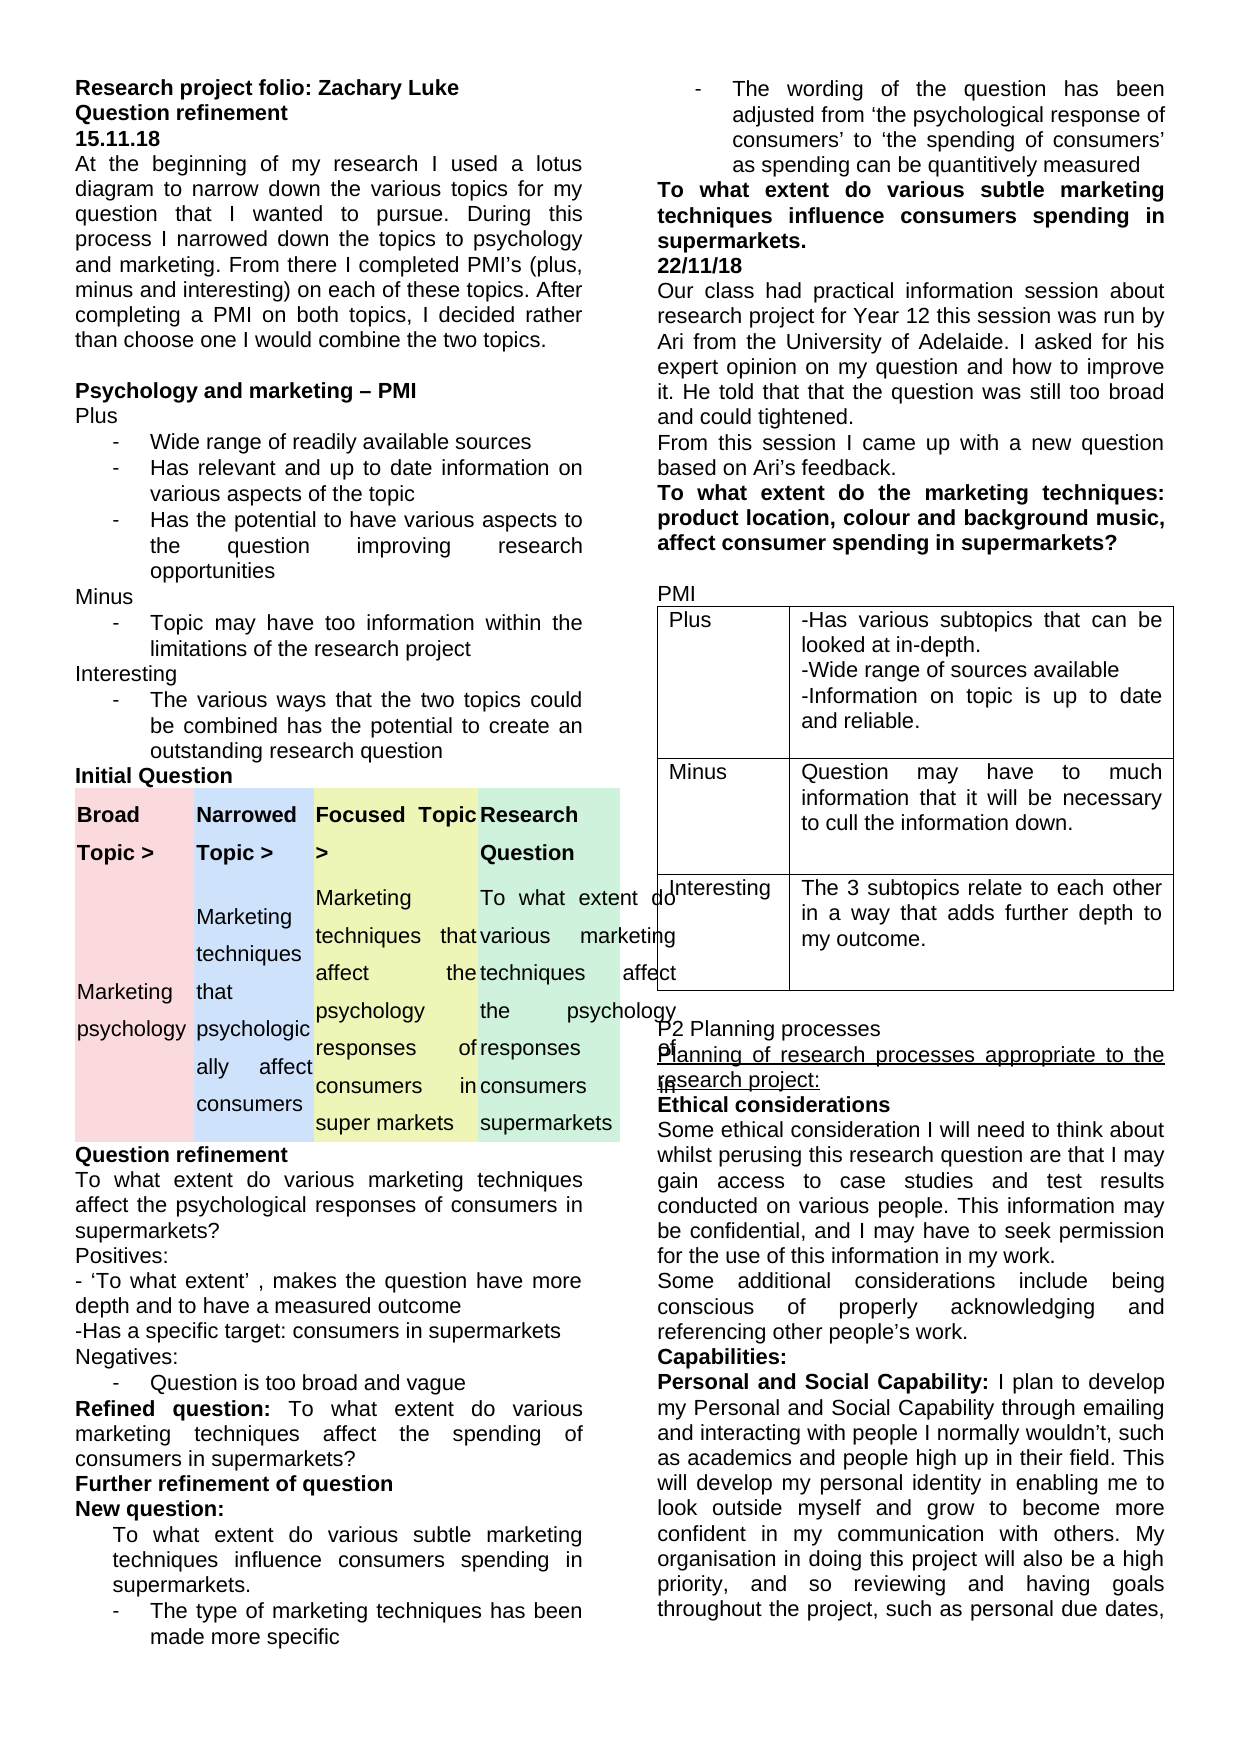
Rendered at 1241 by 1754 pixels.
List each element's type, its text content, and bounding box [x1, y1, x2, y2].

list The wording of the question has been adjusted from ‘the psychological response of consumers’ to ‘the spending of consumers’ as spending can be quantitively measured [694, 75, 1165, 177]
text Plus [75, 403, 583, 428]
text Planning of research processes appropriate to the research project: [657, 1065, 1165, 1092]
text To what extent do various subtle marketing techniques influence consumers spending in supermarkets. [112, 1521, 583, 1597]
text Capabilities: [657, 1344, 1165, 1369]
list Has relevant and up to date information on various aspects of the topic [112, 454, 583, 506]
text Some additional considerations include being conscious of properly acknowledging and referencing other people’s work. [657, 1268, 1165, 1344]
text New question: [75, 1496, 583, 1521]
text Ethical considerations [657, 1092, 1165, 1117]
text Some ethical consideration I will need to think about whilst perusing this research question are that I may gain access to case studies and test results conducted on various people. This information may be confidential, and I may have to seek permission for the use of this information in my work. [657, 1117, 1165, 1268]
list Wide range of readily available sources [112, 428, 583, 454]
text Planning of research processes appropriate to the research project: [657, 1041, 1165, 1063]
table_header Broad Topic > [75, 788, 194, 866]
table_header -Has various subtopics that can be looked at in-depth. -Wide range of sources available -Information on topic is up to date and reliable. [790, 607, 1173, 758]
text Minus [75, 583, 583, 609]
list Topic may have too information within the limitations of the research project [112, 609, 583, 661]
text To what extent do various marketing techniques affect the psychological responses of consumers in supermarkets? [75, 1167, 583, 1243]
list Question is too broad and vague [112, 1369, 583, 1395]
table_header Focused Topic > [314, 788, 478, 866]
text PMI [657, 581, 1165, 606]
table_cell Question may have to much information that it will be necessary to cull the information down. [790, 759, 1173, 874]
text 22/11/18 [657, 253, 1165, 278]
text To what extent do various subtle marketing techniques influence consumers spending in supermarkets. [657, 177, 1165, 253]
table_cell Marketing techniques that affect the psychology responses of consumers in super markets [314, 866, 478, 1142]
text Research project folio: Zachary Luke [75, 75, 583, 100]
table_cell Interesting [658, 875, 789, 990]
text 15.11.18 [75, 125, 583, 151]
text Negatives: [75, 1343, 583, 1369]
text Further refinement of question [75, 1471, 583, 1496]
text Interesting [75, 661, 583, 686]
text Psychology and marketing – PMI [75, 377, 583, 403]
table_header Plus [658, 607, 789, 758]
text P2 Planning processes [657, 1016, 1165, 1041]
list The type of marketing techniques has been made more specific [112, 1597, 583, 1649]
table_cell Minus [658, 759, 789, 874]
table_cell Marketing psychology [75, 866, 194, 1142]
list The various ways that the two topics could be combined has the potential to create an outstanding research question [112, 686, 583, 763]
text Initial Question [75, 763, 583, 788]
text - ‘To what extent’ , makes the question have more depth and to have a measured outcome [75, 1268, 583, 1318]
text -Has a specific target: consumers in supermarkets [75, 1318, 583, 1343]
text From this session I came up with a new question based on Ari’s feedback. [657, 429, 1165, 480]
table_cell The 3 subtopics relate to each other in a way that adds further depth to my outcome. [790, 875, 1173, 990]
text Question refinement [75, 100, 583, 125]
table_cell Marketing techniques that psychologically affect consumers [194, 866, 314, 1142]
text Positives: [75, 1243, 583, 1268]
text Question refinement [75, 1142, 583, 1167]
text Refined question: To what extent do various marketing techniques affect the spending of consumers in supermarkets? [75, 1395, 583, 1471]
list Has the potential to have various aspects to the question improving research opportunities [112, 506, 583, 583]
table_header Narrowed Topic > [194, 788, 314, 866]
text At the beginning of my research I used a lotus diagram to narrow down the various topics for my question that I wanted to pursue. During this process I narrowed down the topics to psychology and marketing. From there I completed PMI’s (plus, minus and interesting) on each of these topics. After completing a PMI on both topics, I decided rather than choose one I would combine the two topics. [75, 151, 583, 352]
text To what extent do the marketing techniques: product location, colour and background music, affect consumer spending in supermarkets? [657, 480, 1165, 555]
text Our class had practical information session about research project for Year 12 this session was run by Ari from the University of Adelaide. I asked for his expert opinion on my question and how to improve it. He told that that the question was still too broad and could tightened. [657, 278, 1165, 429]
table_cell To what extent do various marketing techniques affect the psychology responses of consumers in supermarkets [478, 866, 620, 1142]
table_header Research Question [478, 788, 620, 866]
